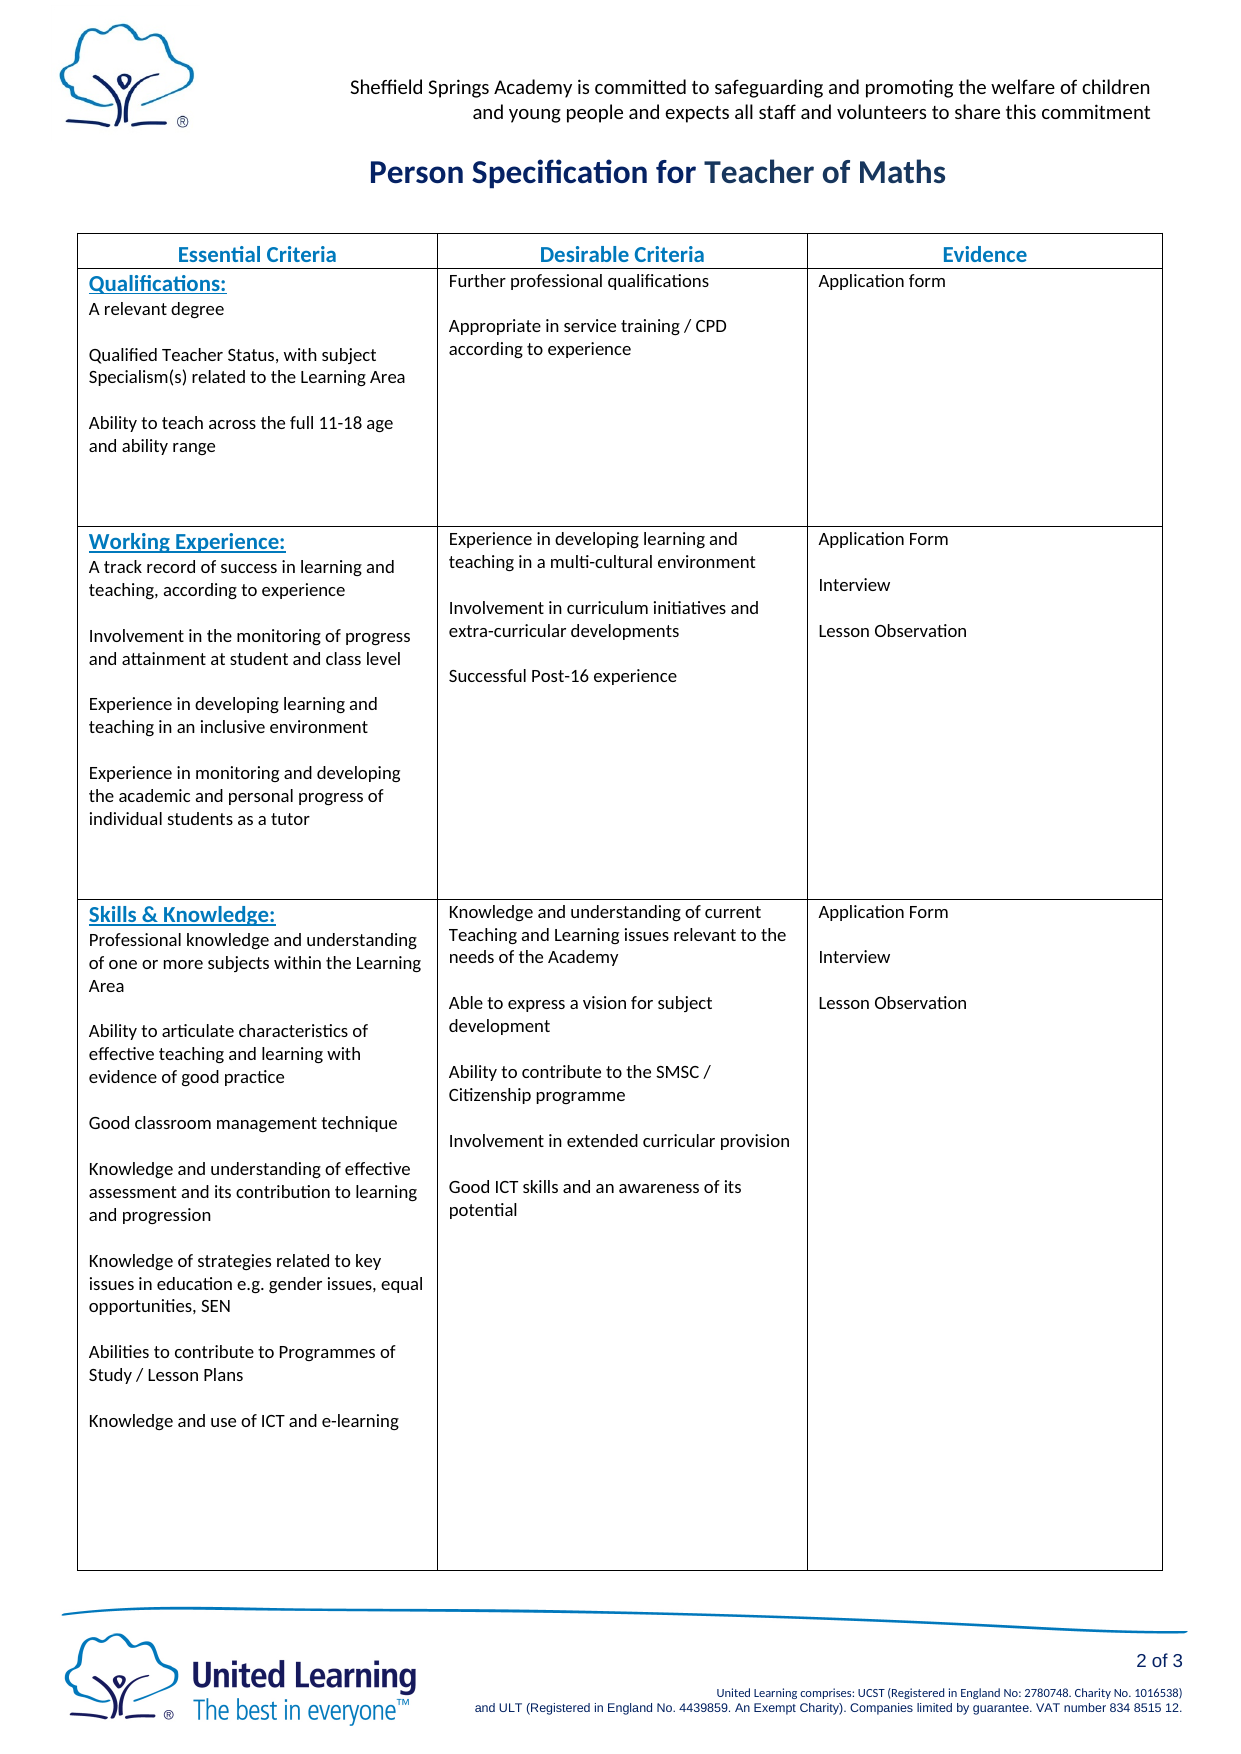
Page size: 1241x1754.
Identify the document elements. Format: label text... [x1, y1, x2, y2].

table_cell Knowledge and understanding of current Teaching and Learning issues relevant to the needs of the Academy Able to express a vision for subject development Ability to contribute to the SMSC / Citizenship programme Involvement in extended curricular provision Good ICT skills and an awareness of its potential [438, 900, 807, 1569]
table_cell Application form [808, 269, 1162, 526]
list Person Specification for Teacher of Maths [164, 151, 1152, 192]
picture [51, 5, 201, 141]
picture [3, 1577, 1241, 1754]
table_cell Qualifications: A relevant degree Qualified Teacher Status, with subject Specialism(s) related to the Learning Area Ability to teach across the full 11-18 age and ability range [78, 269, 437, 526]
table_header Desirable Criteria [438, 234, 807, 268]
table_cell Working Experience: A track record of success in learning and teaching, according to experience Involvement in the monitoring of progress and attainment at student and class level Experience in developing learning and teaching in an inclusive environment Experience in monitoring and developing the academic and personal progress of individual students as a tutor [78, 527, 437, 899]
table_header Evidence [808, 234, 1162, 268]
table_cell Application Form Interview Lesson Observation [808, 527, 1162, 899]
table_cell Further professional qualifications Appropriate in service training / CPD according to experience [438, 269, 807, 526]
table_cell Skills & Knowledge: Professional knowledge and understanding of one or more subjects within the Learning Area Ability to articulate characteristics of effective teaching and learning with evidence of good practice Good classroom management technique Knowledge and understanding of effective assessment and its contribution to learning and progression Knowledge of strategies related to key issues in education e.g. gender issues, equal opportunities, SEN Abilities to contribute to Programmes of Study / Lesson Plans Knowledge and use of ICT and e-learning [78, 900, 437, 1569]
table_cell Experience in developing learning and teaching in a multi-cultural environment Involvement in curriculum initiatives and extra-curricular developments Successful Post-16 experience [438, 527, 807, 899]
table_cell Application Form Interview Lesson Observation [808, 900, 1162, 1569]
table_header Essential Criteria [78, 234, 437, 268]
